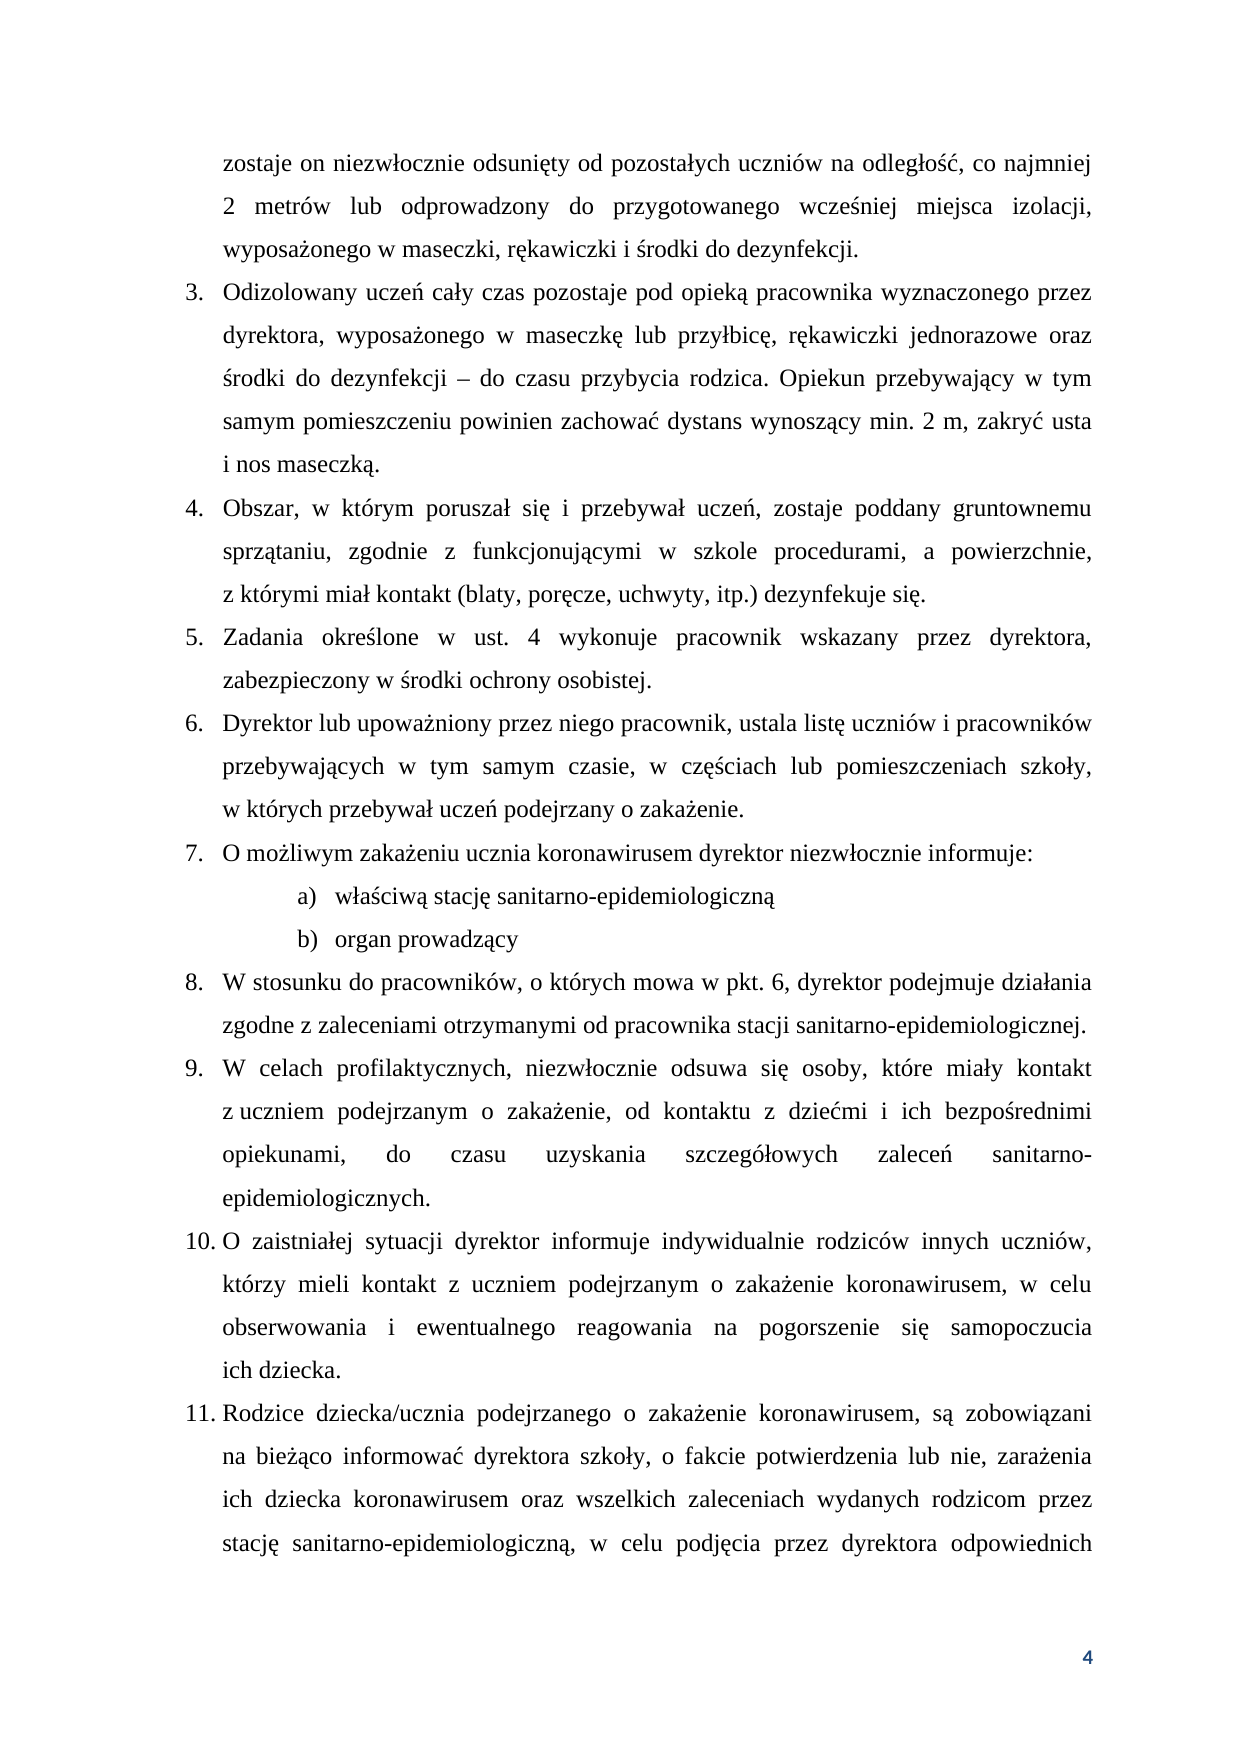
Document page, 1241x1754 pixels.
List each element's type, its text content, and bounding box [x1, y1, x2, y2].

list O możliwym zakażeniu ucznia koronawirusem dyrektor niezwłocznie informuje: [185, 838, 1093, 866]
text zostaje on niezwłocznie odsunięty od pozostałych uczniów na odległość, co najmniej 2 metrów lub odprowadzony do przygotowanego wcześniej miejsca izolacji, wyposażonego w maseczki, rękawiczki i środki do dezynfekcji. [223, 148, 1093, 263]
list W celach profilaktycznych, niezwłocznie odsuwa się osoby, które miały kontakt z uczniem podejrzanym o zakażenie, od kontaktu z dziećmi i ich bezpośrednimi opiekunami, do czasu uzyskania szczegółowych zaleceń sanitarno-epidemiologicznych. [185, 1053, 1093, 1211]
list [185, 1398, 1093, 1556]
list W stosunku do pracowników, o których mowa w pkt. 6, dyrektor podejmuje działania zgodne z zaleceniami otrzymanymi od pracownika stacji sanitarno-epidemiologicznej. [185, 967, 1093, 1039]
list Dyrektor lub upoważniony przez niego pracownik, ustala listę uczniów i pracowników przebywających w tym samym czasie, w częściach lub pomieszczeniach szkoły, w których przebywał uczeń podejrzany o zakażenie. [185, 708, 1093, 823]
list Odizolowany uczeń cały czas pozostaje pod opieką pracownika wyznaczonego przez dyrektora, wyposażonego w maseczkę lub przyłbicę, rękawiczki jednorazowe oraz środki do dezynfekcji – do czasu przybycia rodzica. Opiekun przebywający w tym samym pomieszczeniu powinien zachować dystans wynoszący min. 2 m, zakryć usta i nos maseczką. [185, 277, 1093, 478]
list organ prowadzący [297, 924, 1093, 953]
list właściwą stację sanitarno-epidemiologiczną [297, 881, 1093, 909]
list O zaistniałej sytuacji dyrektor informuje indywidualnie rodziców innych uczniów, którzy mieli kontakt z uczniem podejrzanym o zakażenie koronawirusem, w celu obserwowania i ewentualnego reagowania na pogorszenie się samopoczucia ich dziecka. [185, 1226, 1093, 1384]
list Zadania określone w ust. 4 wykonuje pracownik wskazany przez dyrektora, zabezpieczony w środki ochrony osobistej. [185, 622, 1093, 694]
list Obszar, w którym poruszał się i przebywał uczeń, zostaje poddany gruntownemu sprzątaniu, zgodnie z funkcjonującymi w szkole procedurami, a powierzchnie, z którymi miał kontakt (blaty, poręcze, uchwyty, itp.) dezynfekuje się. [185, 493, 1093, 608]
